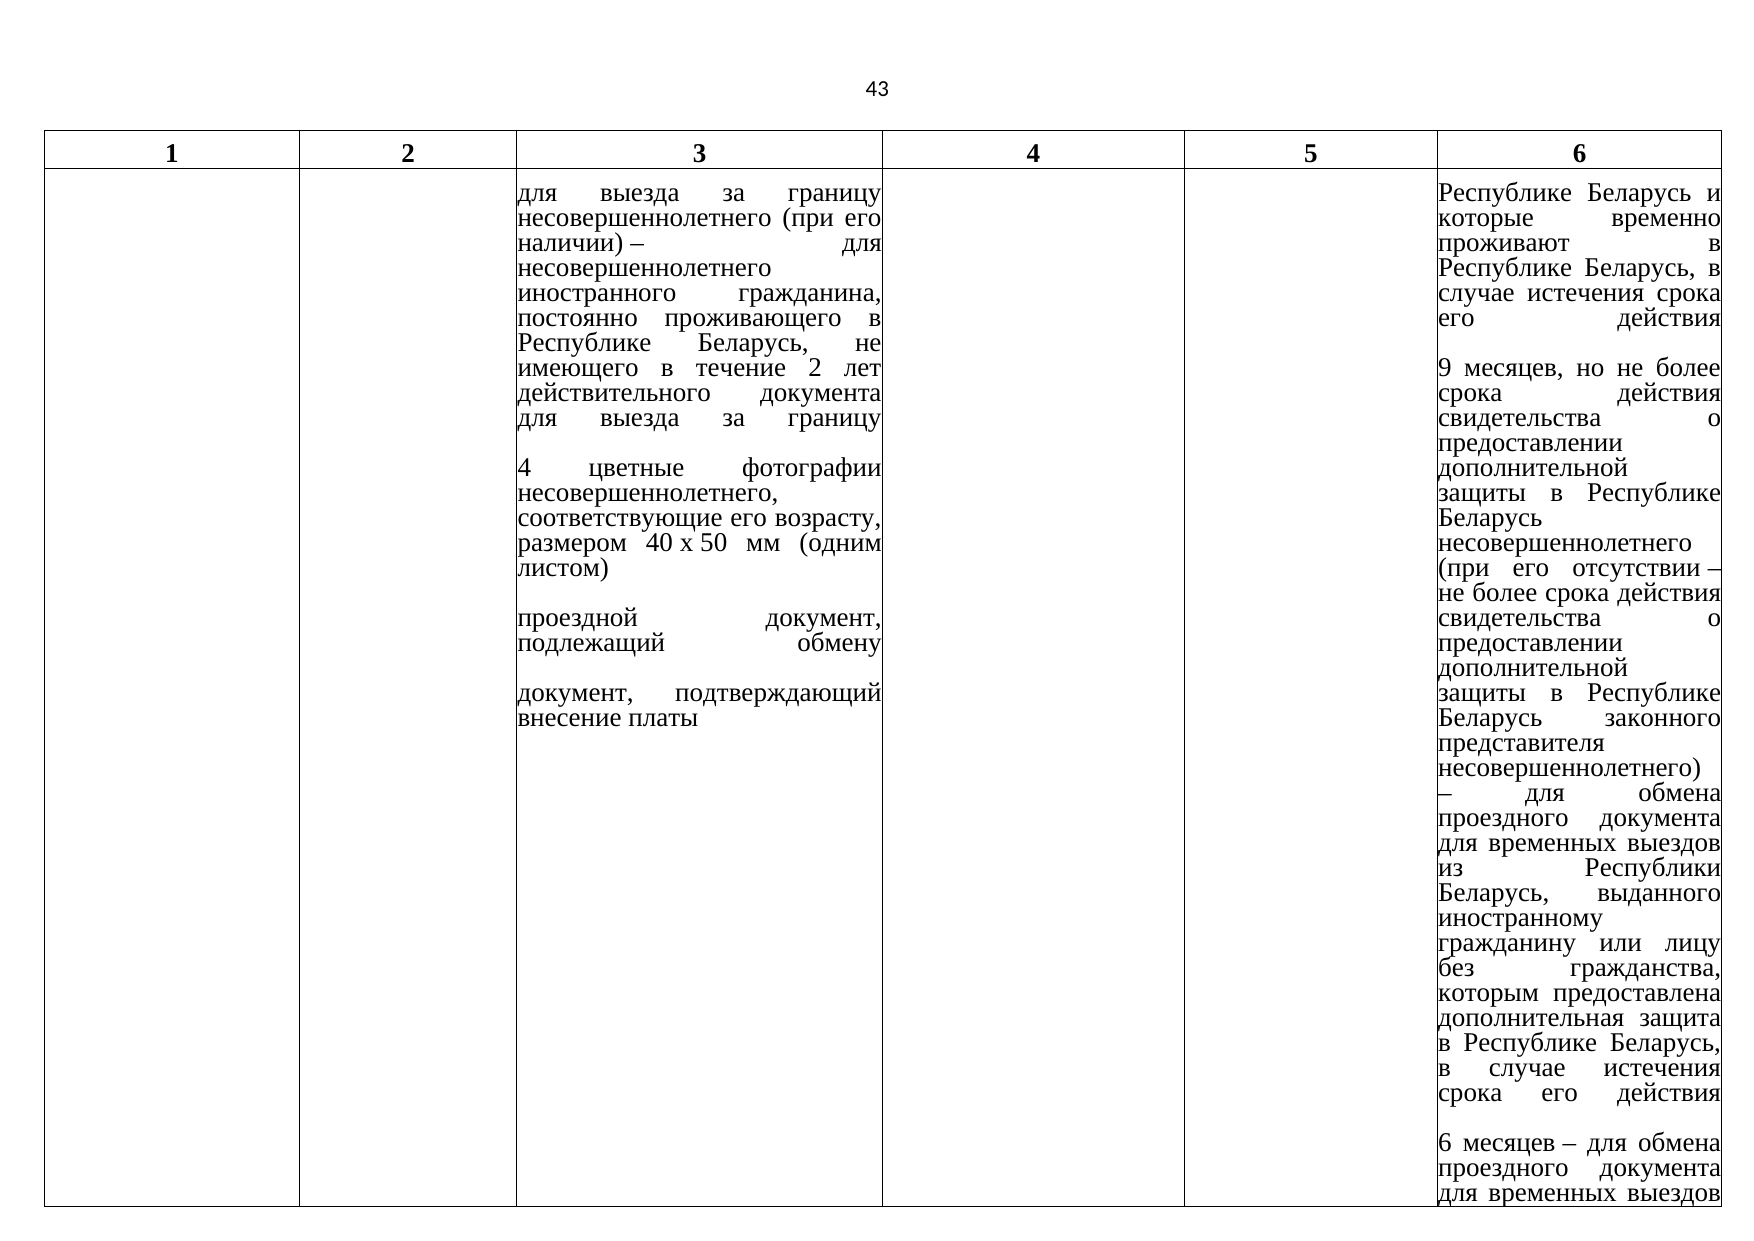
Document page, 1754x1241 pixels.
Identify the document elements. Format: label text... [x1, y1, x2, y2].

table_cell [1185, 169, 1437, 1206]
table_header 1 [45, 131, 299, 168]
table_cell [883, 169, 1184, 1206]
table_header 6 [1438, 131, 1721, 168]
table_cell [300, 169, 516, 1206]
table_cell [517, 169, 882, 1206]
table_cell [1438, 169, 1721, 1206]
table_header 4 [883, 131, 1184, 168]
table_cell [45, 169, 299, 1206]
table_header 2 [300, 131, 516, 168]
table_header 3 [517, 131, 882, 168]
table_header 5 [1185, 131, 1437, 168]
